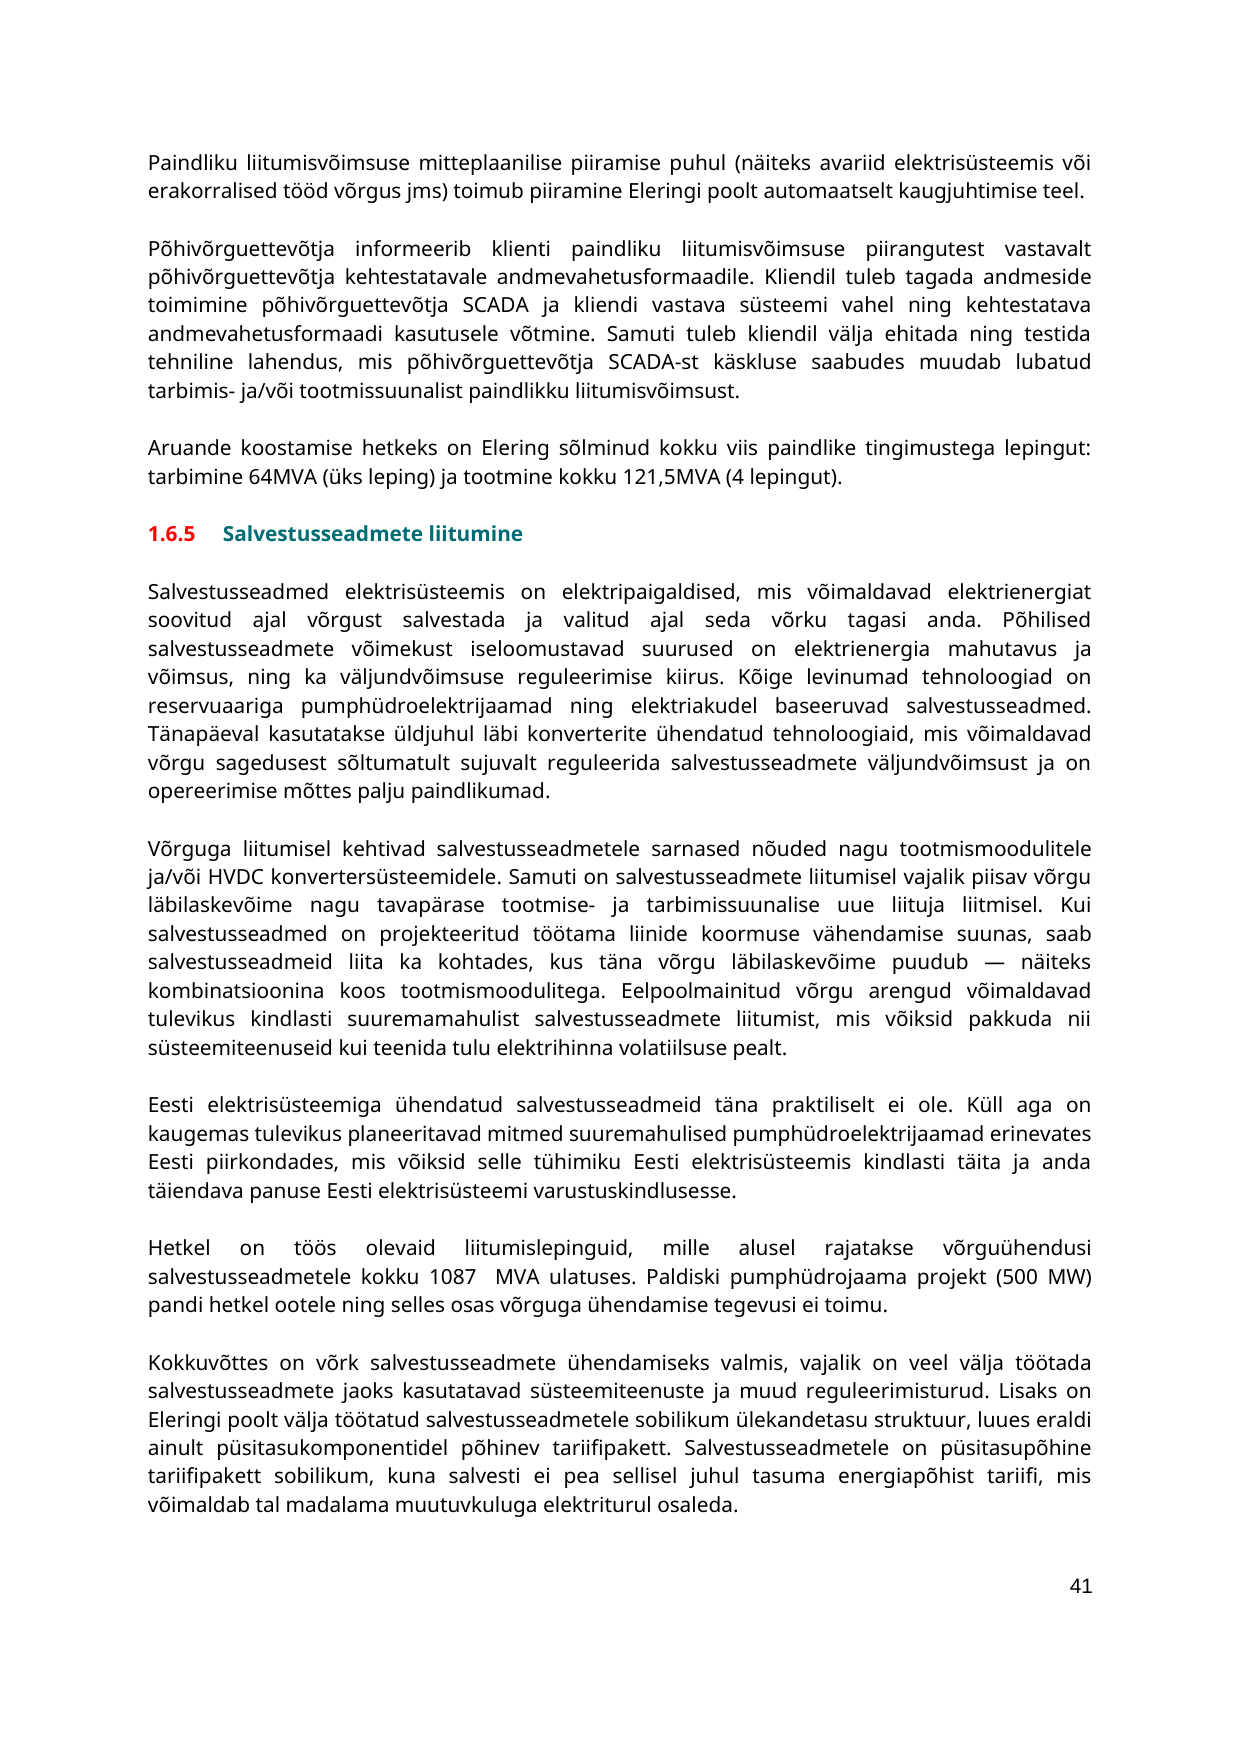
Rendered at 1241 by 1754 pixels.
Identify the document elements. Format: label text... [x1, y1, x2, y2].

text Võrguga liitumisel kehtivad salvestusseadmetele sarnased nõuded nagu tootmismoodulitele ja/või HVDC konvertersüsteemidele. Samuti on salvestusseadmete liitumisel vajalik piisav võrgu läbilaskevõime nagu tavapärase tootmise- ja tarbimissuunalise uue liituja liitmisel. Kui salvestusseadmed on projekteeritud töötama liinide koormuse vähendamise suunas, saab salvestusseadmeid liita ka kohtades, kus täna võrgu läbilaskevõime puudub — näiteks kombinatsioonina koos tootmismoodulitega. Eelpoolmainitud võrgu arengud võimaldavad tulevikus kindlasti suuremamahulist salvestusseadmete liitumist, mis võiksid pakkuda nii süsteemiteenuseid kui teenida tulu elektrihinna volatiilsuse pealt. [148, 834, 1093, 1061]
text Hetkel on töös olevaid liitumislepinguid, mille alusel rajatakse võrguühendusi salvestusseadmetele kokku 1087 MVA ulatuses. Paldiski pumphüdrojaama projekt (500 MW) pandi hetkel ootele ning selles osas võrguga ühendamise tegevusi ei toimu. [148, 1233, 1093, 1319]
text Põhivõrguettevõtja informeerib klienti paindliku liitumisvõimsuse piirangutest vastavalt põhivõrguettevõtja kehtestatavale andmevahetusformaadile. Kliendil tuleb tagada andmeside toimimine põhivõrguettevõtja SCADA ja kliendi vastava süsteemi vahel ning kehtestatava andmevahetusformaadi kasutusele võtmine. Samuti tuleb kliendil välja ehitada ning testida tehniline lahendus, mis põhivõrguettevõtja SCADA-st käskluse saabudes muudab lubatud tarbimis- ja/või tootmissuunalist paindlikku liitumisvõimsust. [148, 234, 1093, 404]
text Kokkuvõttes on võrk salvestusseadmete ühendamiseks valmis, vajalik on veel välja töötada salvestusseadmete jaoks kasutatavad süsteemiteenuste ja muud reguleerimisturud. Lisaks on Eleringi poolt välja töötatud salvestusseadmetele sobilikum ülekandetasu struktuur, luues eraldi ainult püsitasukomponentidel põhinev tariifipakett. Salvestusseadmetele on püsitasupõhine tariifipakett sobilikum, kuna salvesti ei pea sellisel juhul tasuma energiapõhist tariifi, mis võimaldab tal madalama muutuvkuluga elektriturul osaleda. [148, 1348, 1093, 1518]
text Paindliku liitumisvõimsuse mitteplaanilise piiramise puhul (näiteks avariid elektrisüsteemis või erakorralised tööd võrgus jms) toimub piiramine Eleringi poolt automaatselt kaugjuhtimise teel. [148, 148, 1093, 204]
text Aruande koostamise hetkeks on Elering sõlminud kokku viis paindlike tingimustega lepingut: tarbimine 64MVA (üks leping) ja tootmine kokku 121,5MVA (4 lepingut). [148, 433, 1093, 490]
subtitle Salvestusseadmete liitumine [148, 519, 1093, 548]
text Salvestusseadmed elektrisüsteemis on elektripaigaldised, mis võimaldavad elektrienergiat soovitud ajal võrgust salvestada ja valitud ajal seda võrku tagasi anda. Põhilised salvestusseadmete võimekust iseloomustavad suurused on elektrienergia mahutavus ja võimsus, ning ka väljundvõimsuse reguleerimise kiirus. Kõige levinumad tehnoloogiad on reservuaariga pumphüdroelektrijaamad ning elektriakudel baseeruvad salvestusseadmed. Tänapäeval kasutatakse üldjuhul läbi konverterite ühendatud tehnoloogiaid, mis võimaldavad võrgu sagedusest sõltumatult sujuvalt reguleerida salvestusseadmete väljundvõimsust ja on opereerimise mõttes palju paindlikumad. [148, 577, 1093, 804]
text Eesti elektrisüsteemiga ühendatud salvestusseadmeid täna praktiliselt ei ole. Küll aga on kaugemas tulevikus planeeritavad mitmed suuremahulised pumphüdroelektrijaamad erinevates Eesti piirkondades, mis võiksid selle tühimiku Eesti elektrisüsteemis kindlasti täita ja anda täiendava panuse Eesti elektrisüsteemi varustuskindlusesse. [148, 1090, 1093, 1204]
